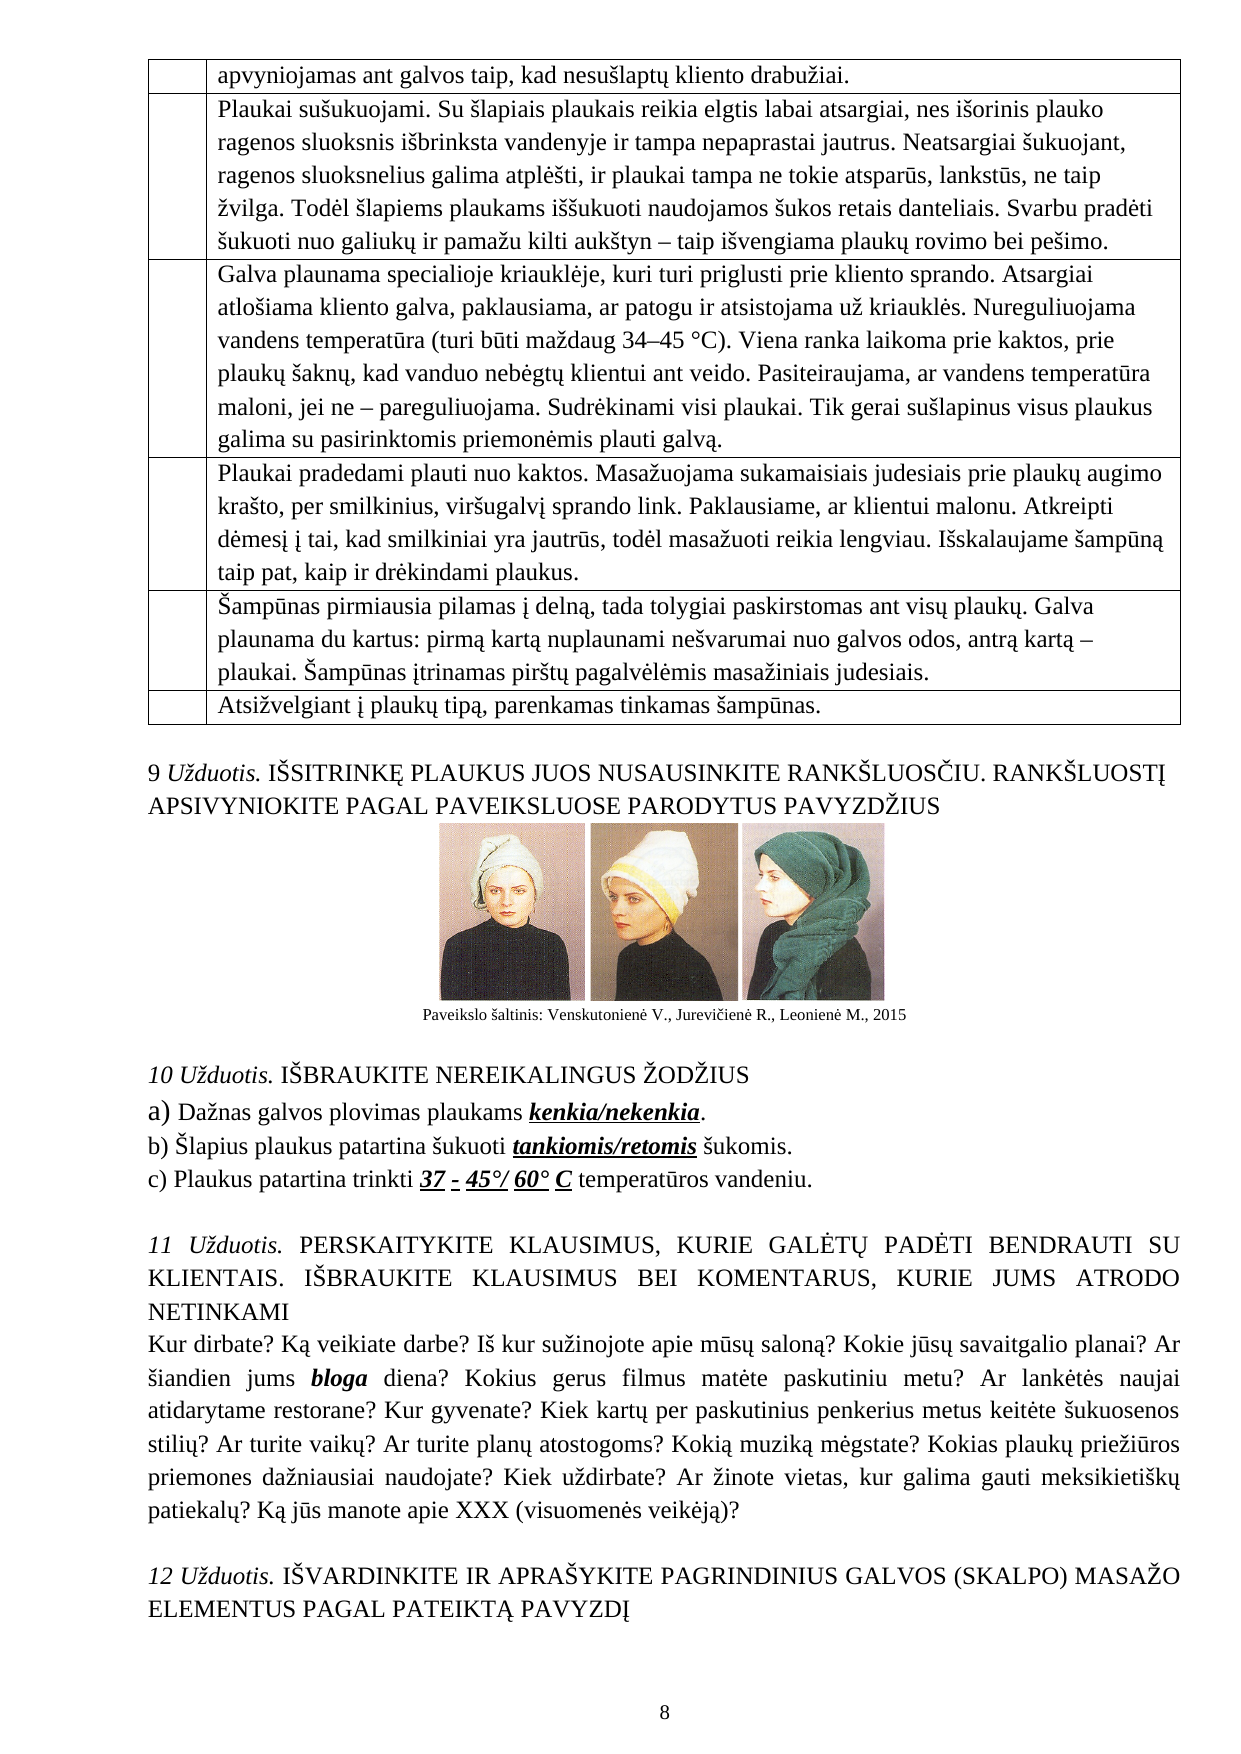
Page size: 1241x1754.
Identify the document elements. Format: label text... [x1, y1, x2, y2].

table_cell Plaukai sušukuojami. Su šlapiais plaukais reikia elgtis labai atsargiai, nes išorinis plauko ragenos sluoksnis išbrinksta vandenyje ir tampa nepaprastai jautrus. Neatsargiai šukuojant, ragenos sluoksnelius galima atplėšti, ir plaukai tampa ne tokie atsparūs, lankstūs, ne taip žvilga. Todėl šlapiems plaukams iššukuoti naudojamos šukos retais danteliais. Svarbu pradėti šukuoti nuo galiukų ir pamažu kilti aukštyn – taip išvengiama plaukų rovimo bei pešimo. [207, 94, 1180, 258]
text 11 Užduotis. PERSKAITYKITE KLAUSIMUS, KURIE GALĖTŲ PADĖTI BENDRAUTI SU KLIENTAIS. IŠBRAUKITE KLAUSIMUS BEI KOMENTARUS, KURIE JUMS ATRODO NETINKAMI [148, 1231, 1181, 1325]
picture [742, 823, 889, 1001]
table_cell [149, 60, 206, 93]
table_cell Galva plaunama specialioje kriauklėje, kuri turi priglusti prie kliento sprando. Atsargiai atlošiama kliento galva, paklausiama, ar patogu ir atsistojama už kriauklės. Nureguliuojama vandens temperatūra (turi būti maždaug 34–45 °C). Viena ranka laikoma prie kaktos, prie plaukų šaknų, kad vanduo nebėgtų klientui ant veido. Pasiteiraujama, ar vandens temperatūra maloni, jei ne – pareguliuojama. Sudrėkinami visi plaukai. Tik gerai sušlapinus visus plaukus galima su pasirinktomis priemonėmis plauti galvą. [207, 260, 1180, 457]
text 12 Užduotis. IŠVARDINKITE IR APRAŠYKITE PAGRINDINIUS GALVOS (SKALPO) MASAŽO ELEMENTUS PAGAL PATEIKTĄ PAVYZDĮ [148, 1561, 1181, 1622]
table_cell Šampūnas pirmiausia pilamas į delną, tada tolygiai paskirstomas ant visų plaukų. Galva plaunama du kartus: pirmą kartą nuplaunami nešvarumai nuo galvos odos, antrą kartą – plaukai. Šampūnas įtrinamas pirštų pagalvėlėmis masažiniais judesiais. [207, 591, 1180, 689]
table_cell [149, 458, 206, 590]
text c) Plaukus patartina trinkti 37 - 45°/ 60° C temperatūros vandeniu. [148, 1164, 1181, 1193]
table_cell [149, 691, 206, 724]
list a) Dažnas galvos plovimas plaukams kenkia/nekenkia. [148, 1093, 1181, 1126]
table_cell [149, 591, 206, 689]
text 9 Užduotis. IŠSITRINKĘ PLAUKUS JUOS NUSAUSINKITE RANKŠLUOSČIU. RANKŠLUOSTĮ APSIVYNIOKITE PAGAL PAVEIKSLUOSE PARODYTUS PAVYZDŽIUS [148, 758, 1181, 819]
table_cell [149, 260, 206, 457]
text Paveikslo šaltinis: Venskutonienė V., Jurevičienė R., Leonienė M., 2015 [148, 1005, 1181, 1024]
text Kur dirbate? Ką veikiate darbe? Iš kur sužinojote apie mūsų saloną? Kokie jūsų savaitgalio planai? Ar šiandien jums bloga diena? Kokius gerus filmus matėte paskutiniu metu? Ar lankėtės naujai atidarytame restorane? Kur gyvenate? Kiek kartų per paskutinius penkerius metus keitėte šukuosenos stilių? Ar turite vaikų? Ar turite planų atostogoms? Kokią muziką mėgstate? Kokias plaukų priežiūros priemones dažniausiai naudojate? Kiek uždirbate? Ar žinote vietas, kur galima gauti meksikietiškų patiekalų? Ką jūs manote apie XXX (visuomenės veikėją)? [148, 1329, 1181, 1523]
picture [590, 823, 739, 1001]
table_cell Atsižvelgiant į plaukų tipą, parenkamas tinkamas šampūnas. [207, 691, 1180, 724]
table_cell Plaukai pradedami plauti nuo kaktos. Masažuojama sukamaisiais judesiais prie plaukų augimo krašto, per smilkinius, viršugalvį sprando link. Paklausiame, ar klientui malonu. Atkreipti dėmesį į tai, kad smilkiniai yra jautrūs, todėl masažuoti reikia lengviau. Išskalaujame šampūną taip pat, kaip ir drėkindami plaukus. [207, 458, 1180, 590]
text 10 Užduotis. IŠBRAUKITE NEREIKALINGUS ŽODŽIUS [148, 1060, 1181, 1089]
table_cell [207, 60, 1180, 93]
table_cell [149, 94, 206, 258]
picture [439, 823, 586, 1001]
list b) Šlapius plaukus patartina šukuoti tankiomis/retomis šukomis. [148, 1131, 1181, 1160]
